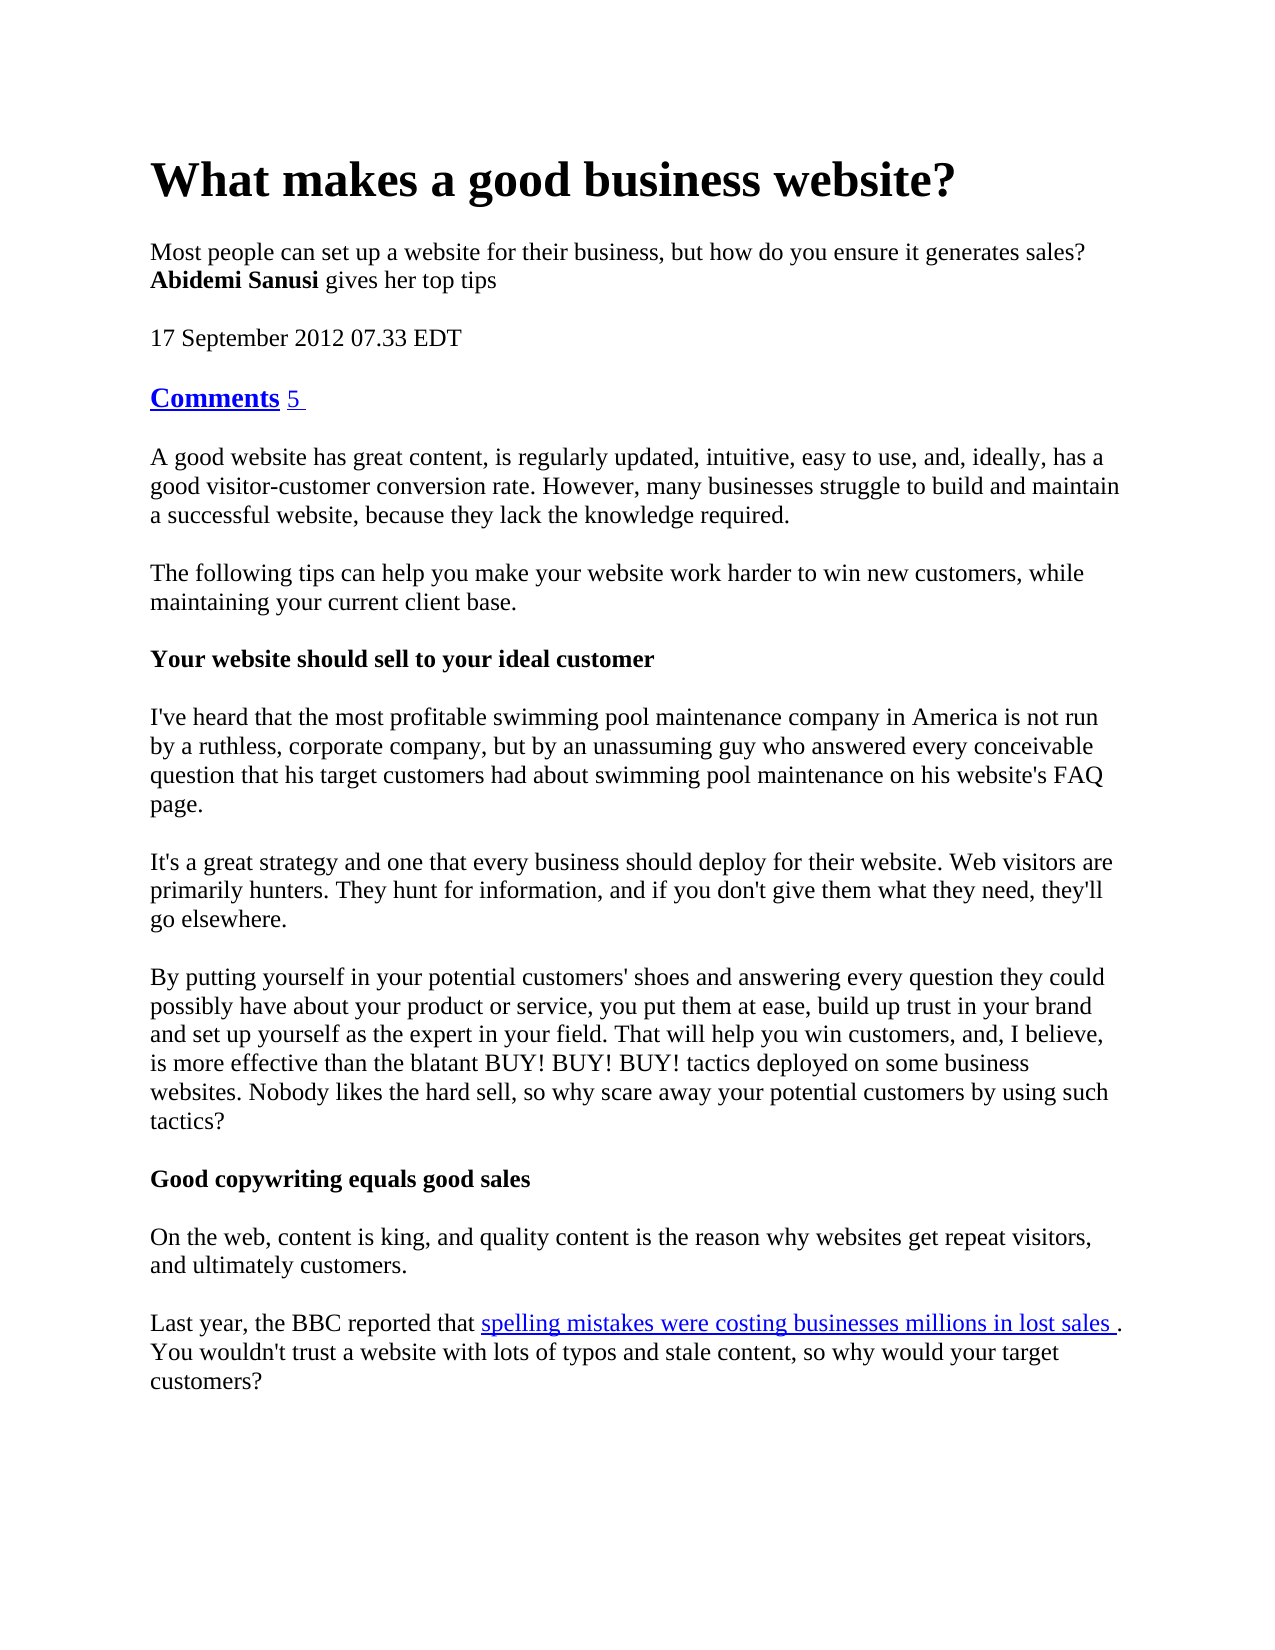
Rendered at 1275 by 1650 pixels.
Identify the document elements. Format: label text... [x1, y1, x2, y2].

text Last year, the BBC reported that spelling mistakes were costing businesses millions in lost sales . You wouldn't trust a website with lots of typos and stale content, so why would your target customers? [150, 1308, 1125, 1394]
text By putting yourself in your potential customers' shoes and answering every question they could possibly have about your product or service, you put them at ease, build up trust in your brand and set up yourself as the expert in your field. That will help you win customers, and, I believe, is more effective than the blatant BUY! BUY! BUY! tactics deployed on some business websites. Nobody likes the hard sell, so why scare away your potential customers by using such tactics? [150, 962, 1125, 1134]
text Comments 5 [150, 381, 1125, 413]
text Good copywriting equals good sales [150, 1164, 1125, 1192]
text On the web, content is king, and quality content is the reason why websites get repeat visitors, and ultimately customers. [150, 1222, 1125, 1279]
text 17 September 2012 07.33 EDT [150, 323, 1125, 352]
text Most people can set up a website for their business, but how do you ensure it generates sales? Abidemi Sanusi gives her top tips [150, 237, 1125, 294]
text It's a great strategy and one that every business should deploy for their website. Web visitors are primarily hunters. They hunt for information, and if you don't give them what they need, they'll go elsewhere. [150, 847, 1125, 933]
text A good website has great content, is regularly updated, intuitive, easy to use, and, ideally, has a good visitor-customer conversion rate. However, many businesses struggle to build and maintain a successful website, because they lack the knowledge required. [150, 442, 1125, 529]
text I've heard that the most profitable swimming pool maintenance company in America is not run by a ruthless, corporate company, but by an unassuming guy who answered every conceivable question that his target customers had about swimming pool maintenance on his website's FAQ page. [150, 702, 1125, 817]
text The following tips can help you make your website work harder to win new customers, while maintaining your current client base. [150, 558, 1125, 615]
text What makes a good business website? [150, 150, 1125, 207]
text Your website should sell to your ideal customer [150, 644, 1125, 673]
